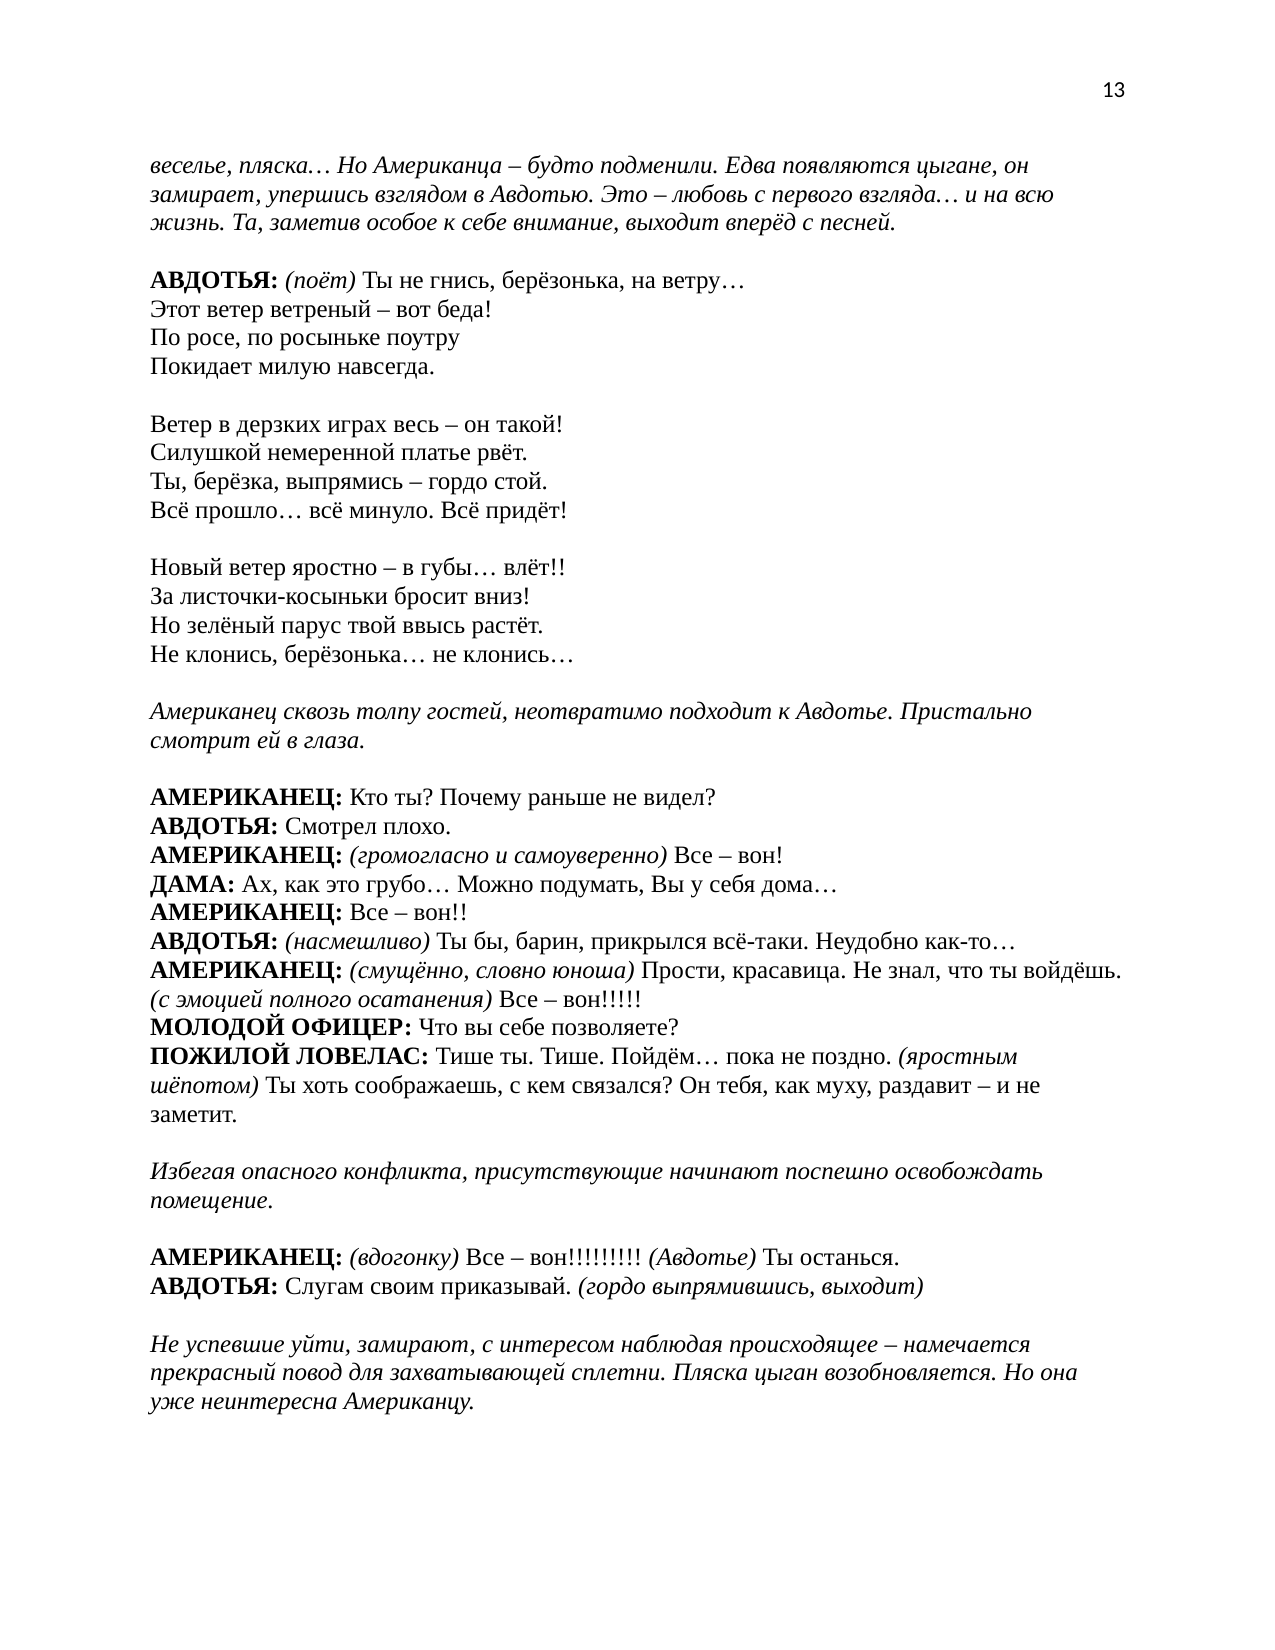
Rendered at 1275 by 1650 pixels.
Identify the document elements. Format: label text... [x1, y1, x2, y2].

text Этот ветер ветреный – вот беда! [150, 294, 1125, 322]
text Но зелёный парус твой ввысь растёт. [150, 610, 1125, 639]
text За листочки-косыньки бросит вниз! [150, 581, 1125, 610]
text АВДОТЬЯ: Смотрел плохо. [150, 811, 1125, 840]
text Силушкой немеренной платье рвёт. [150, 437, 1125, 466]
text ПОЖИЛОЙ ЛОВЕЛАС: Тише ты. Тише. Пойдём… пока не поздно. (яростным шёпотом) Ты хоть соображаешь, с кем связался? Он тебя, как муху, раздавит – и не заметит. [150, 1041, 1125, 1127]
text АМЕРИКАНЕЦ: (громогласно и самоуверенно) Все – вон! [150, 840, 1125, 869]
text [150, 150, 1125, 236]
text Ветер в дерзких играх весь – он такой! [150, 409, 1125, 437]
text Не клонись, берёзонька… не клонись… [150, 639, 1125, 667]
text АВДОТЬЯ: (поёт) Ты не гнись, берёзонька, на ветру… [150, 265, 1125, 294]
text Американец сквозь толпу гостей, неотвратимо подходит к Авдотье. Пристально смотрит ей в глаза. [150, 696, 1125, 754]
text Не успевшие уйти, замирают, с интересом наблюдая происходящее – намечается прекрасный повод для захватывающей сплетни. Пляска цыган возобновляется. Но она уже неинтересна Американцу. [150, 1329, 1125, 1415]
text АМЕРИКАНЕЦ: Кто ты? Почему раньше не видел? [150, 782, 1125, 811]
text Новый ветер яростно – в губы… влёт!! [150, 552, 1125, 581]
text МОЛОДОЙ ОФИЦЕР: Что вы себе позволяете? [150, 1012, 1125, 1041]
text ДАМА: Ах, как это грубо… Можно подумать, Вы у себя дома… [150, 869, 1125, 897]
text Покидает милую навсегда. [150, 351, 1125, 380]
text Ты, берёзка, выпрямись – гордо стой. [150, 466, 1125, 495]
text АМЕРИКАНЕЦ: Все – вон!! [150, 897, 1125, 926]
text Всё прошло… всё минуло. Всё придёт! [150, 495, 1125, 524]
text АВДОТЬЯ: Слугам своим приказывай. (гордо выпрямившись, выходит) [150, 1271, 1125, 1300]
text Избегая опасного конфликта, присутствующие начинают поспешно освобождать помещение. [150, 1156, 1125, 1214]
text АВДОТЬЯ: (насмешливо) Ты бы, барин, прикрылся всё-таки. Неудобно как-то… [150, 926, 1125, 955]
text АМЕРИКАНЕЦ: (смущённо, словно юноша) Прости, красавица. Не знал, что ты войдёшь. (с эмоцией полного осатанения) Все – вон!!!!! [150, 955, 1125, 1012]
text По росе, по росыньке поутру [150, 322, 1125, 351]
text АМЕРИКАНЕЦ: (вдогонку) Все – вон!!!!!!!!! (Авдотье) Ты останься. [150, 1242, 1125, 1271]
